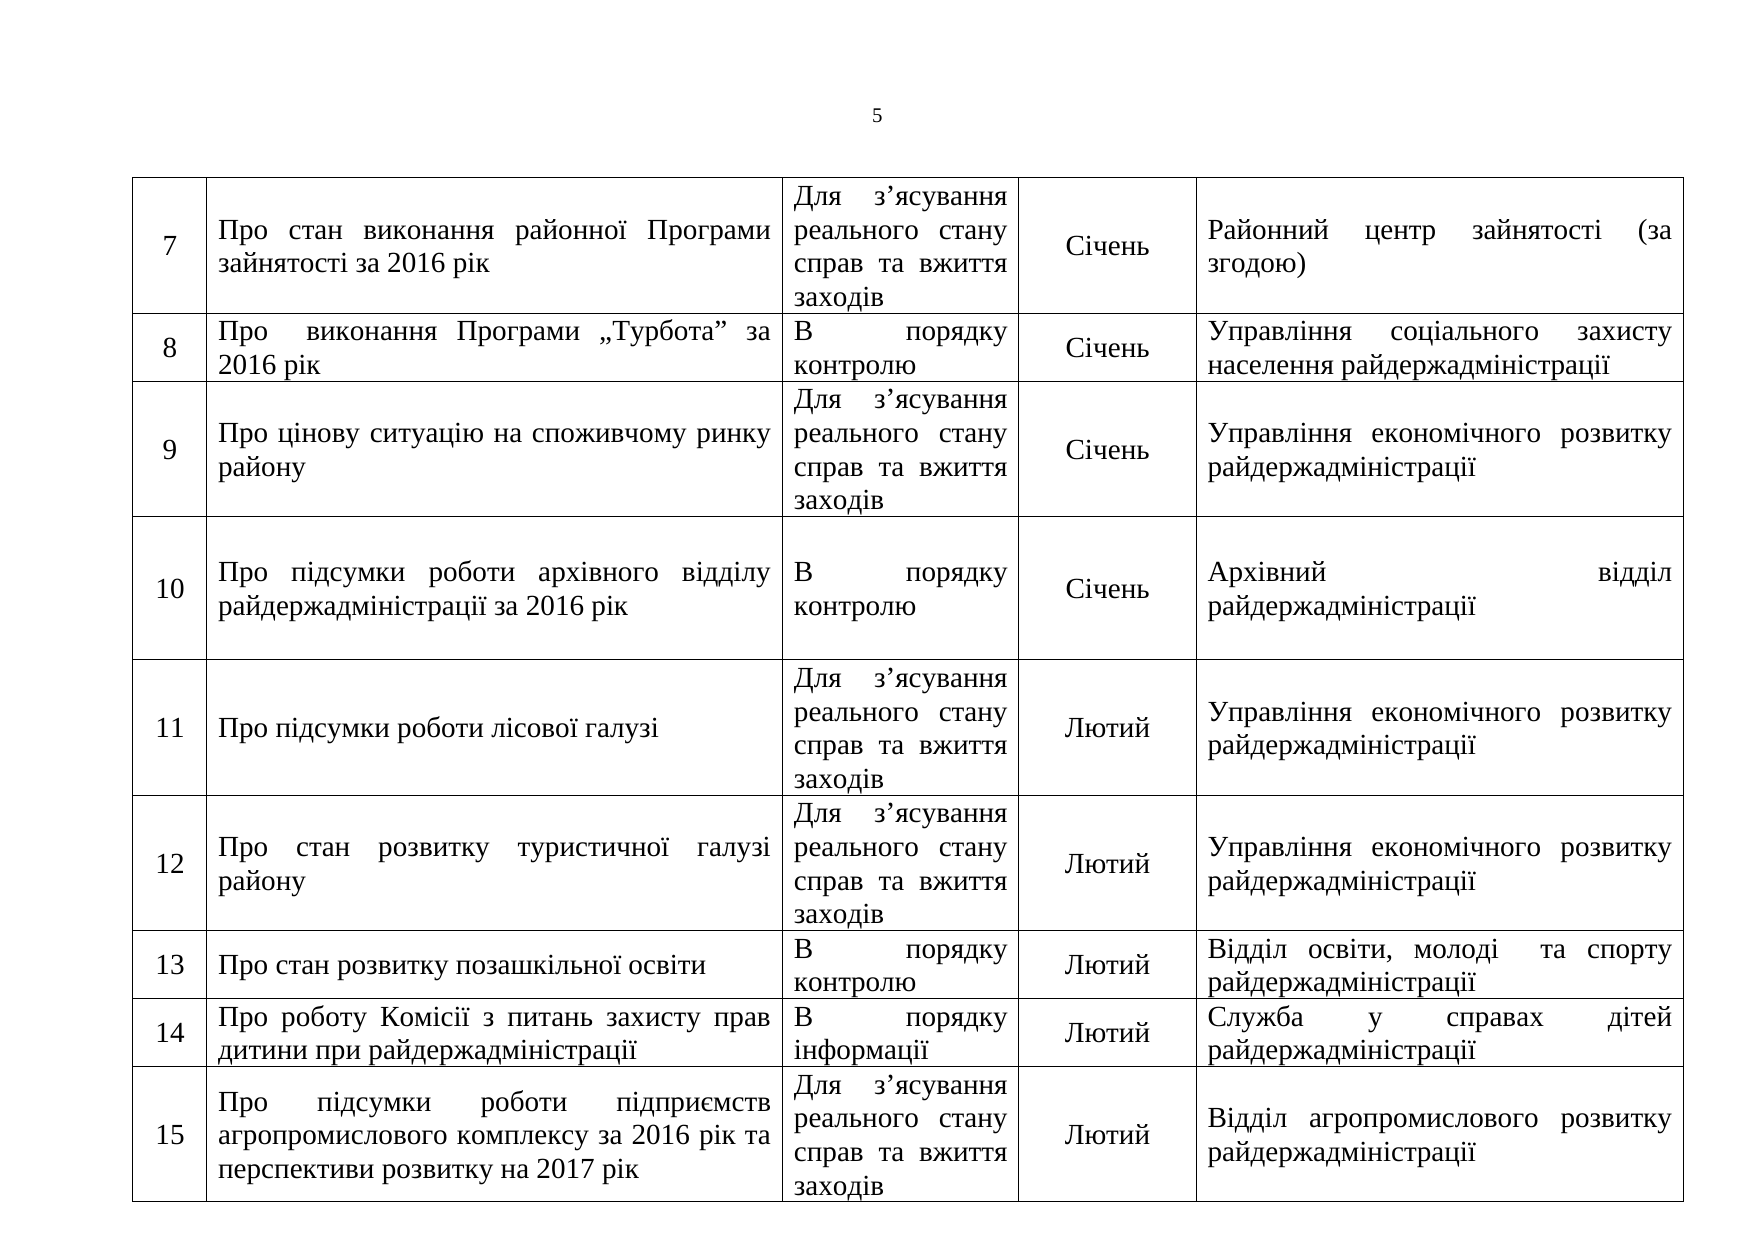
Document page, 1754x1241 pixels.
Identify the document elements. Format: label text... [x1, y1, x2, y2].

table_cell Січень [1019, 178, 1196, 312]
table_cell 11 [133, 660, 206, 794]
table_cell Про виконання Програми „Турбота” за 2016 рік [207, 314, 782, 381]
table_cell В порядку інформації [783, 999, 1018, 1066]
table_cell Про роботу Комісії з питань захисту прав дитини при райдержадміністрації [207, 999, 782, 1066]
table_cell Для з’ясування реального стану справ та вжиття заходів [783, 660, 1018, 794]
table_cell Для з’ясування реального стану справ та вжиття заходів [783, 796, 1018, 930]
table_cell В порядку контролю [783, 931, 1018, 998]
table_cell Відділ освіти, молоді та спорту райдержадміністрації [1197, 931, 1683, 998]
table_cell Про стан розвитку позашкільної освіти [207, 931, 782, 998]
table_cell Архівний відділ райдержадміністрації [1197, 517, 1683, 659]
table_cell Січень [1019, 382, 1196, 516]
table_cell Районний центр зайнятості (за згодою) [1197, 178, 1683, 312]
table_cell Січень [1019, 517, 1196, 659]
table_cell Про підсумки роботи архівного відділу райдержадміністрації за 2016 рік [207, 517, 782, 659]
table_cell В порядку контролю [783, 517, 1018, 659]
table_cell Для з’ясування реального стану справ та вжиття заходів [783, 382, 1018, 516]
table_cell Про стан розвитку туристичної галузі району [207, 796, 782, 930]
table_cell В порядку контролю [783, 314, 1018, 381]
table_cell 13 [133, 931, 206, 998]
table_cell Управління соціального захисту населення райдержадміністрації [1197, 314, 1683, 381]
table_cell 14 [133, 999, 206, 1066]
table_cell Лютий [1019, 796, 1196, 930]
table_cell 9 [133, 382, 206, 516]
table_cell Про стан виконання районної Програми зайнятості за 2016 рік [207, 178, 782, 312]
table_cell 10 [133, 517, 206, 659]
table_cell Управління економічного розвитку райдержадміністрації [1197, 796, 1683, 930]
table_cell Для з’ясування реального стану справ та вжиття заходів [783, 178, 1018, 312]
table_cell Лютий [1019, 999, 1196, 1066]
table_cell Управління економічного розвитку райдержадміністрації [1197, 382, 1683, 516]
table_cell Про підсумки роботи підприємств агропромислового комплексу за 2016 рік та перспективи розвитку на 2017 рік [207, 1067, 782, 1201]
table_cell 12 [133, 796, 206, 930]
table_cell Служба у справах дітей райдержадміністрації [1197, 999, 1683, 1066]
table_cell Лютий [1019, 931, 1196, 998]
table_cell Лютий [1019, 660, 1196, 794]
table_cell Відділ агропромислового розвитку райдержадміністрації [1197, 1067, 1683, 1201]
table_cell Для з’ясування реального стану справ та вжиття заходів [783, 1067, 1018, 1201]
table_cell 8 [133, 314, 206, 381]
table_cell Управління економічного розвитку райдержадміністрації [1197, 660, 1683, 794]
table_cell 7 [133, 178, 206, 312]
table_cell Січень [1019, 314, 1196, 381]
table_cell Лютий [1019, 1067, 1196, 1201]
table_cell 15 [133, 1067, 206, 1201]
table_cell Про підсумки роботи лісової галузі [207, 660, 782, 794]
table_cell Про цінову ситуацію на споживчому ринку району [207, 382, 782, 516]
